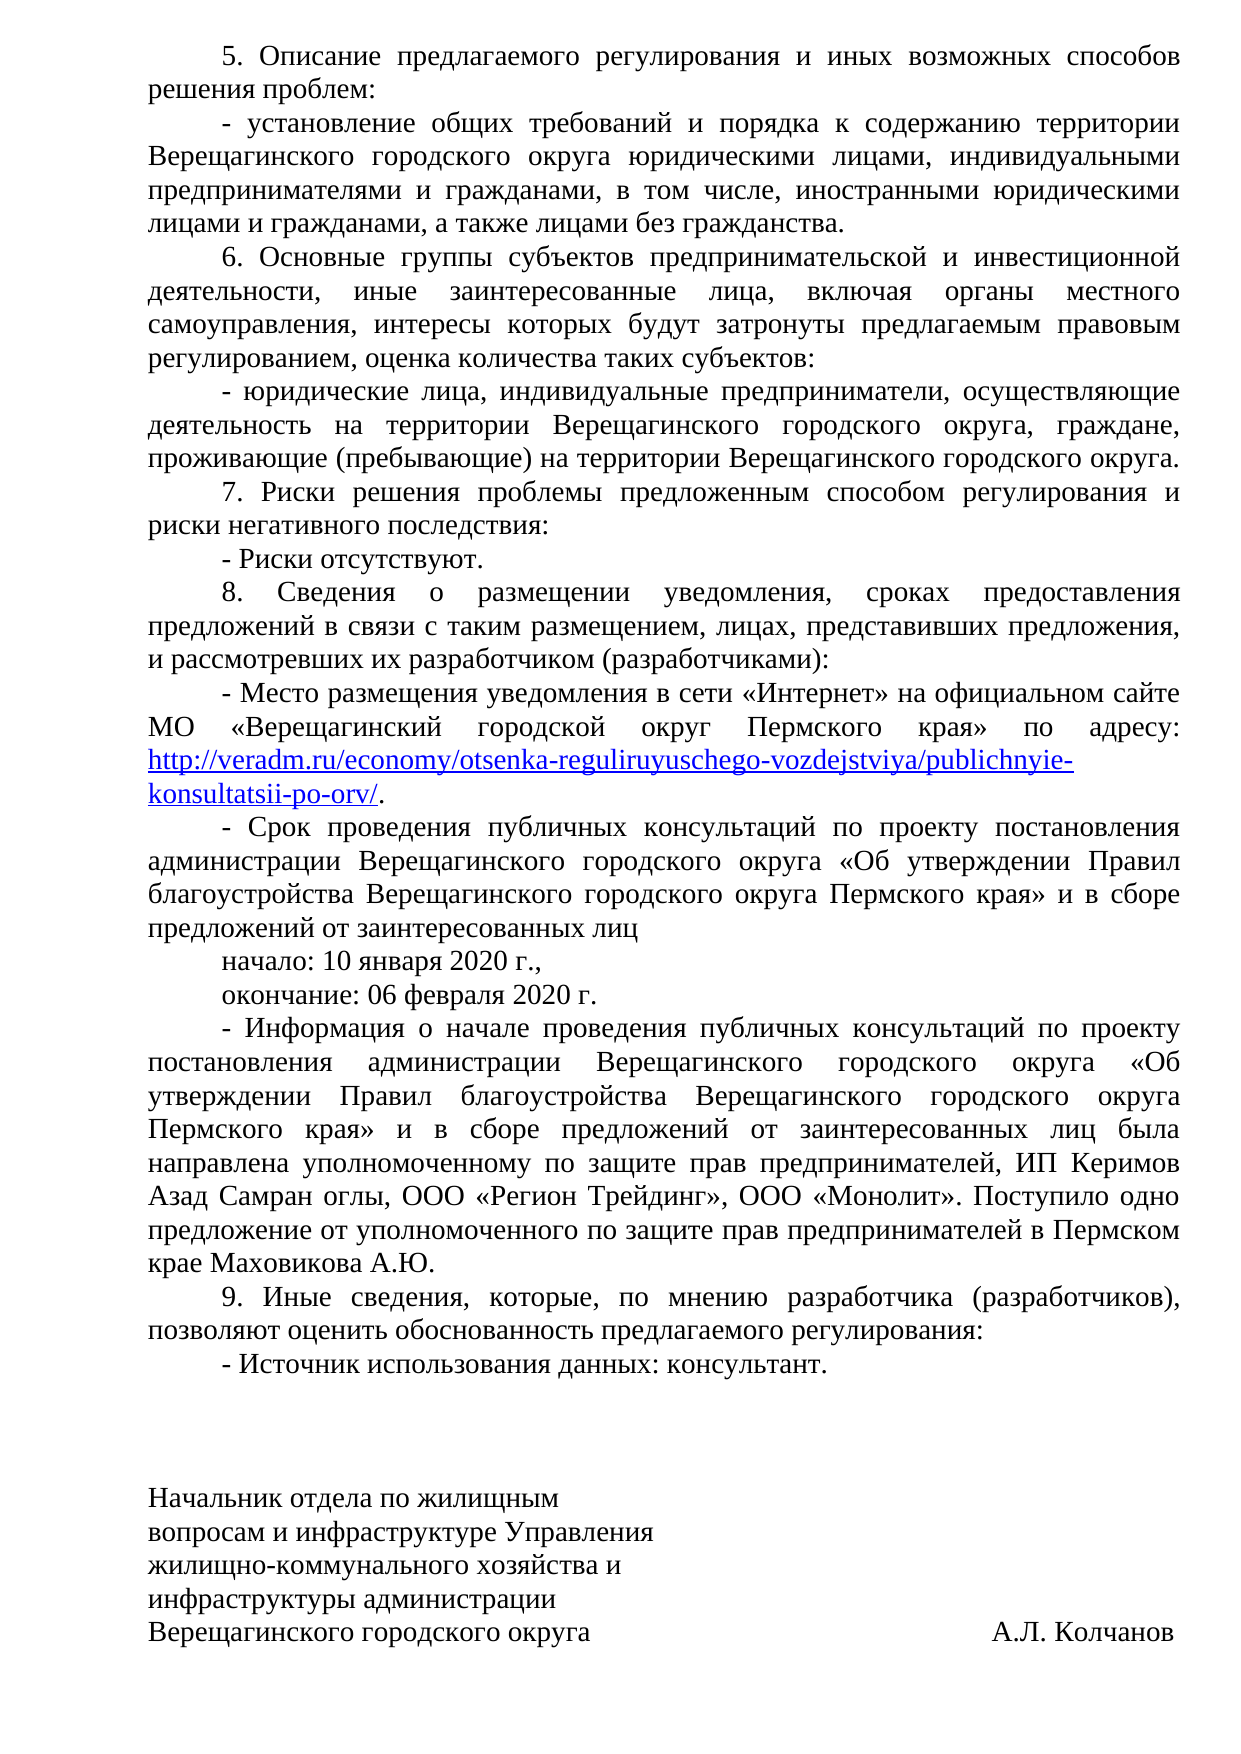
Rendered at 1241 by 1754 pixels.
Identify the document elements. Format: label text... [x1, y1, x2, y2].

text - юридические лица, индивидуальные предприниматели, осуществляющие деятельность на территории Верещагинского городского округа, граждане, проживающие (пребывающие) на территории Верещагинского городского округа. 7. Риски решения проблемы предложенным способом регулирования и риски негативного последствия: [148, 373, 1181, 541]
text 6. Основные группы субъектов предпринимательской и инвестиционной деятельности, иные заинтересованные лица, включая органы местного самоуправления, интересы которых будут затронуты предлагаемым правовым регулированием, оценка количества таких субъектов: [148, 239, 1181, 373]
text Верещагинского городского округа А.Л. Колчанов [148, 1614, 1181, 1648]
text - Место размещения уведомления в сети «Интернет» на официальном сайте МО «Верещагинский городской округ Пермского края» по адресу: http://veradm.ru/economy/otsenka-reguliruyuschego-vozdejstviya/publichnyie-konsultatsii-po-orv/. [148, 675, 1181, 809]
text Начальник отдела по жилищным [148, 1480, 1181, 1514]
text - установление общих требований и порядка к содержанию территории Верещагинского городского округа юридическими лицами, индивидуальными предпринимателями и гражданами, в том числе, иностранными юридическими лицами и гражданами, а также лицами без гражданства. [148, 105, 1181, 239]
text вопросам и инфраструктуре Управления [148, 1514, 1181, 1547]
text начало: 10 января 2020 г., [148, 943, 1181, 977]
text - Срок проведения публичных консультаций по проекту постановления администрации Верещагинского городского округа «Об утверждении Правил благоустройства Верещагинского городского округа Пермского края» и в сборе предложений от заинтересованных лиц [148, 809, 1181, 943]
text - Информация о начале проведения публичных консультаций по проекту постановления администрации Верещагинского городского округа «Об утверждении Правил благоустройства Верещагинского городского округа Пермского края» и в сборе предложений от заинтересованных лиц была направлена уполномоченному по защите прав предпринимателей, ИП Керимов Азад Самран оглы, ООО «Регион Трейдинг», ООО «Монолит». Поступило одно предложение от уполномоченного по защите прав предпринимателей в Пермском крае Маховикова А.Ю. [148, 1011, 1181, 1279]
text - Риски отсутствуют. [148, 541, 1181, 574]
text жилищно-коммунального хозяйства и [148, 1547, 1181, 1581]
text инфраструктуры администрации [148, 1581, 1181, 1614]
text 8. Сведения о размещении уведомления, сроках предоставления предложений в связи с таким размещением, лицах, представивших предложения, и рассмотревших их разработчиком (разработчиками): [148, 574, 1181, 675]
text 5. Описание предлагаемого регулирования и иных возможных способов решения проблем: [148, 38, 1181, 105]
text окончание: 06 февраля 2020 г. [148, 977, 1181, 1011]
text 9. Иные сведения, которые, по мнению разработчика (разработчиков), позволяют оценить обоснованность предлагаемого регулирования: [148, 1279, 1181, 1346]
text - Источник использования данных: консультант. [148, 1346, 1181, 1379]
